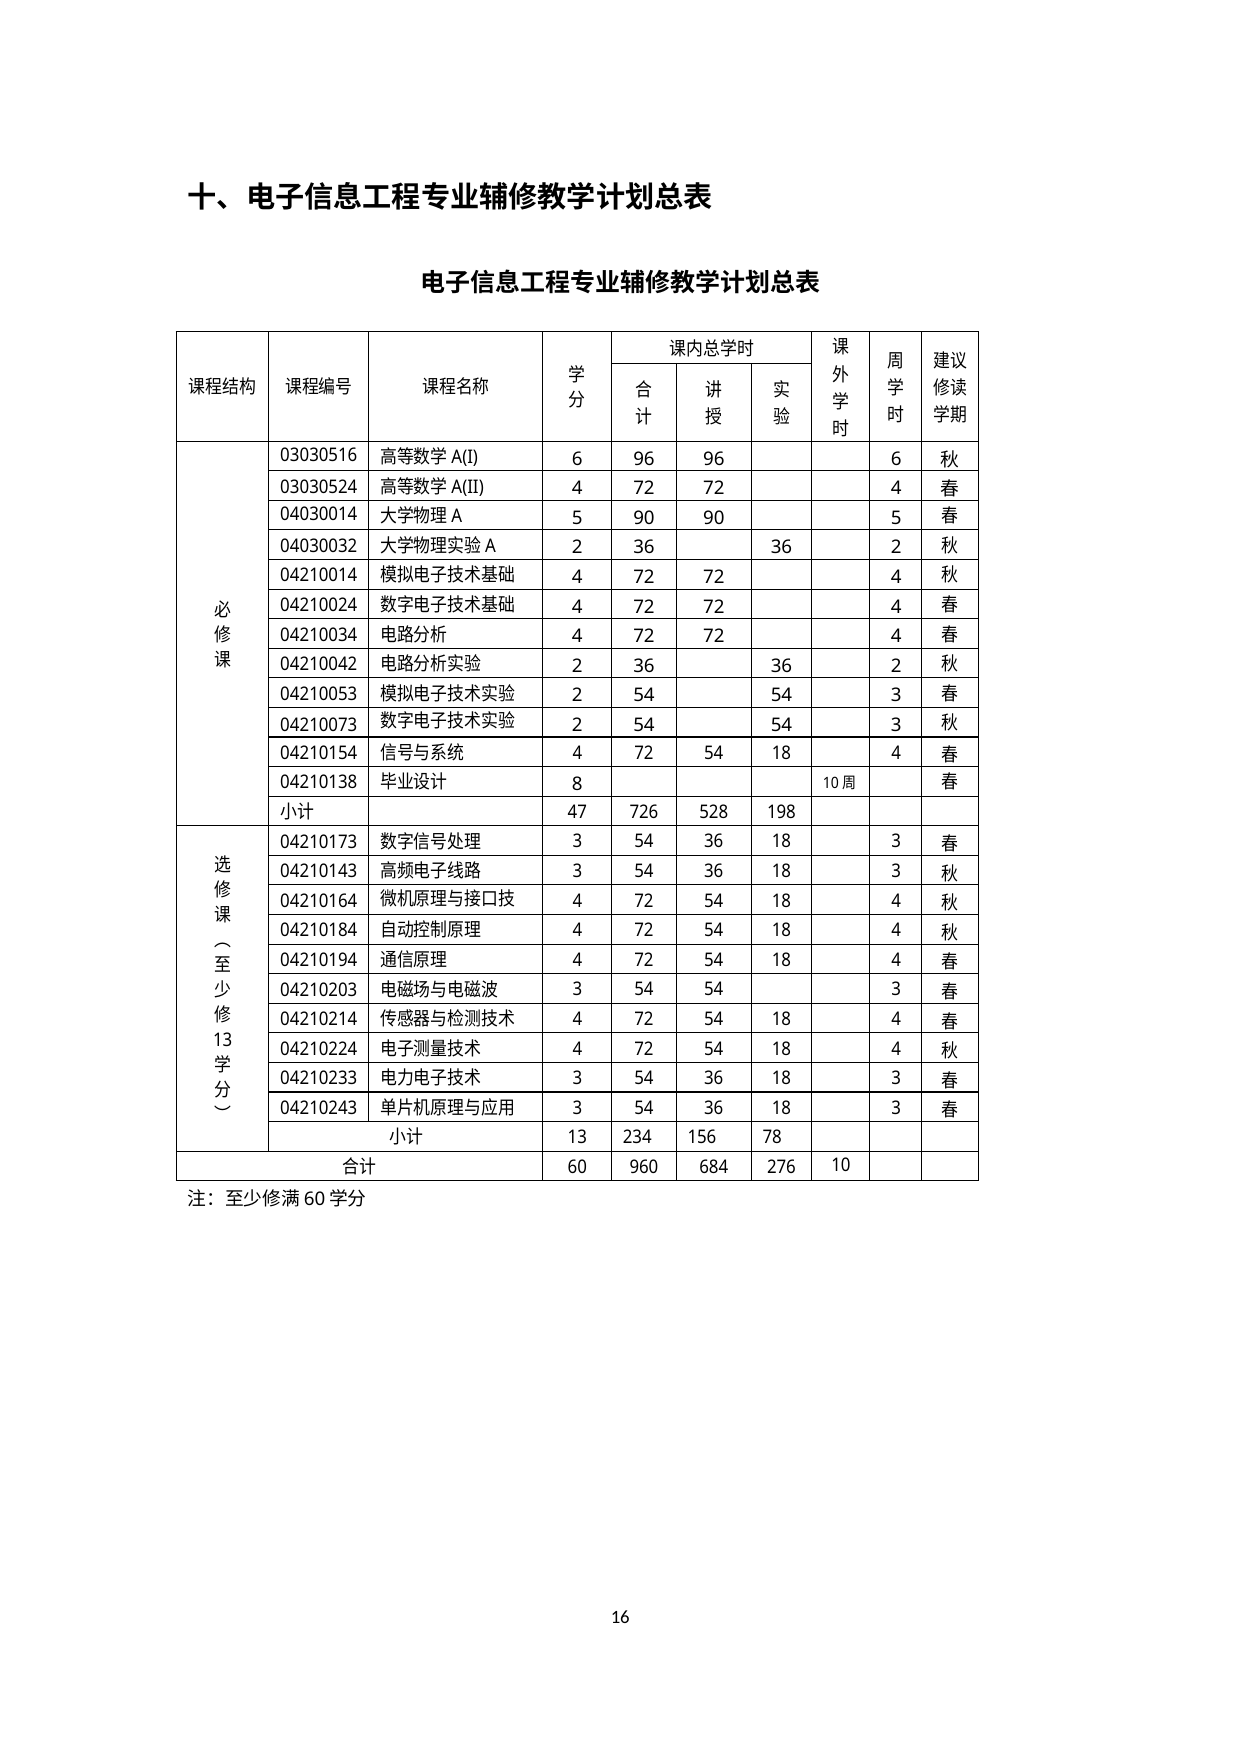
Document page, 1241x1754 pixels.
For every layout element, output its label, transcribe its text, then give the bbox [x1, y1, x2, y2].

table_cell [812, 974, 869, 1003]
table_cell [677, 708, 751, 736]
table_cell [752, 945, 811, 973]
text 电子信息工程专业辅修教学计划总表 [187, 248, 1053, 313]
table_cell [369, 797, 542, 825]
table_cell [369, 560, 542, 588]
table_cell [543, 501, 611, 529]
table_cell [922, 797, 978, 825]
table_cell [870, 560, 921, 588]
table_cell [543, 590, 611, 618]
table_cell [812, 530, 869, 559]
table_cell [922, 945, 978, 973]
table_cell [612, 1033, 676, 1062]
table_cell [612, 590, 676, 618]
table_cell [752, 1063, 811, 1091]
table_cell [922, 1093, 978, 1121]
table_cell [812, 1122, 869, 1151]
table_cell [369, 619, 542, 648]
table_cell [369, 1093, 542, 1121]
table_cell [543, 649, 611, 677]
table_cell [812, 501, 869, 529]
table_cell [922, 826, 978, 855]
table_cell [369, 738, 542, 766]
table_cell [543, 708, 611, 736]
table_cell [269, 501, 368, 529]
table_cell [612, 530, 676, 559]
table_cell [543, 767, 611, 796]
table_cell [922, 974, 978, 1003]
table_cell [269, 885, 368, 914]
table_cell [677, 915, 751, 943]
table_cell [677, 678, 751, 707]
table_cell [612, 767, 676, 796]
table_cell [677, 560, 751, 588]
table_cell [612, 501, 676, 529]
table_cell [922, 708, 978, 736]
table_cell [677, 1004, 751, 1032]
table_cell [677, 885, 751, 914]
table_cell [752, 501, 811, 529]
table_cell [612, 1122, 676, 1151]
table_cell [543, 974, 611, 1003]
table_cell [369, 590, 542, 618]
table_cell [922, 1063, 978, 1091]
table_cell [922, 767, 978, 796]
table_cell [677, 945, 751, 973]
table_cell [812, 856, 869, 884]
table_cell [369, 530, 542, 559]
text 注：至少修满60学分 [187, 1181, 1053, 1214]
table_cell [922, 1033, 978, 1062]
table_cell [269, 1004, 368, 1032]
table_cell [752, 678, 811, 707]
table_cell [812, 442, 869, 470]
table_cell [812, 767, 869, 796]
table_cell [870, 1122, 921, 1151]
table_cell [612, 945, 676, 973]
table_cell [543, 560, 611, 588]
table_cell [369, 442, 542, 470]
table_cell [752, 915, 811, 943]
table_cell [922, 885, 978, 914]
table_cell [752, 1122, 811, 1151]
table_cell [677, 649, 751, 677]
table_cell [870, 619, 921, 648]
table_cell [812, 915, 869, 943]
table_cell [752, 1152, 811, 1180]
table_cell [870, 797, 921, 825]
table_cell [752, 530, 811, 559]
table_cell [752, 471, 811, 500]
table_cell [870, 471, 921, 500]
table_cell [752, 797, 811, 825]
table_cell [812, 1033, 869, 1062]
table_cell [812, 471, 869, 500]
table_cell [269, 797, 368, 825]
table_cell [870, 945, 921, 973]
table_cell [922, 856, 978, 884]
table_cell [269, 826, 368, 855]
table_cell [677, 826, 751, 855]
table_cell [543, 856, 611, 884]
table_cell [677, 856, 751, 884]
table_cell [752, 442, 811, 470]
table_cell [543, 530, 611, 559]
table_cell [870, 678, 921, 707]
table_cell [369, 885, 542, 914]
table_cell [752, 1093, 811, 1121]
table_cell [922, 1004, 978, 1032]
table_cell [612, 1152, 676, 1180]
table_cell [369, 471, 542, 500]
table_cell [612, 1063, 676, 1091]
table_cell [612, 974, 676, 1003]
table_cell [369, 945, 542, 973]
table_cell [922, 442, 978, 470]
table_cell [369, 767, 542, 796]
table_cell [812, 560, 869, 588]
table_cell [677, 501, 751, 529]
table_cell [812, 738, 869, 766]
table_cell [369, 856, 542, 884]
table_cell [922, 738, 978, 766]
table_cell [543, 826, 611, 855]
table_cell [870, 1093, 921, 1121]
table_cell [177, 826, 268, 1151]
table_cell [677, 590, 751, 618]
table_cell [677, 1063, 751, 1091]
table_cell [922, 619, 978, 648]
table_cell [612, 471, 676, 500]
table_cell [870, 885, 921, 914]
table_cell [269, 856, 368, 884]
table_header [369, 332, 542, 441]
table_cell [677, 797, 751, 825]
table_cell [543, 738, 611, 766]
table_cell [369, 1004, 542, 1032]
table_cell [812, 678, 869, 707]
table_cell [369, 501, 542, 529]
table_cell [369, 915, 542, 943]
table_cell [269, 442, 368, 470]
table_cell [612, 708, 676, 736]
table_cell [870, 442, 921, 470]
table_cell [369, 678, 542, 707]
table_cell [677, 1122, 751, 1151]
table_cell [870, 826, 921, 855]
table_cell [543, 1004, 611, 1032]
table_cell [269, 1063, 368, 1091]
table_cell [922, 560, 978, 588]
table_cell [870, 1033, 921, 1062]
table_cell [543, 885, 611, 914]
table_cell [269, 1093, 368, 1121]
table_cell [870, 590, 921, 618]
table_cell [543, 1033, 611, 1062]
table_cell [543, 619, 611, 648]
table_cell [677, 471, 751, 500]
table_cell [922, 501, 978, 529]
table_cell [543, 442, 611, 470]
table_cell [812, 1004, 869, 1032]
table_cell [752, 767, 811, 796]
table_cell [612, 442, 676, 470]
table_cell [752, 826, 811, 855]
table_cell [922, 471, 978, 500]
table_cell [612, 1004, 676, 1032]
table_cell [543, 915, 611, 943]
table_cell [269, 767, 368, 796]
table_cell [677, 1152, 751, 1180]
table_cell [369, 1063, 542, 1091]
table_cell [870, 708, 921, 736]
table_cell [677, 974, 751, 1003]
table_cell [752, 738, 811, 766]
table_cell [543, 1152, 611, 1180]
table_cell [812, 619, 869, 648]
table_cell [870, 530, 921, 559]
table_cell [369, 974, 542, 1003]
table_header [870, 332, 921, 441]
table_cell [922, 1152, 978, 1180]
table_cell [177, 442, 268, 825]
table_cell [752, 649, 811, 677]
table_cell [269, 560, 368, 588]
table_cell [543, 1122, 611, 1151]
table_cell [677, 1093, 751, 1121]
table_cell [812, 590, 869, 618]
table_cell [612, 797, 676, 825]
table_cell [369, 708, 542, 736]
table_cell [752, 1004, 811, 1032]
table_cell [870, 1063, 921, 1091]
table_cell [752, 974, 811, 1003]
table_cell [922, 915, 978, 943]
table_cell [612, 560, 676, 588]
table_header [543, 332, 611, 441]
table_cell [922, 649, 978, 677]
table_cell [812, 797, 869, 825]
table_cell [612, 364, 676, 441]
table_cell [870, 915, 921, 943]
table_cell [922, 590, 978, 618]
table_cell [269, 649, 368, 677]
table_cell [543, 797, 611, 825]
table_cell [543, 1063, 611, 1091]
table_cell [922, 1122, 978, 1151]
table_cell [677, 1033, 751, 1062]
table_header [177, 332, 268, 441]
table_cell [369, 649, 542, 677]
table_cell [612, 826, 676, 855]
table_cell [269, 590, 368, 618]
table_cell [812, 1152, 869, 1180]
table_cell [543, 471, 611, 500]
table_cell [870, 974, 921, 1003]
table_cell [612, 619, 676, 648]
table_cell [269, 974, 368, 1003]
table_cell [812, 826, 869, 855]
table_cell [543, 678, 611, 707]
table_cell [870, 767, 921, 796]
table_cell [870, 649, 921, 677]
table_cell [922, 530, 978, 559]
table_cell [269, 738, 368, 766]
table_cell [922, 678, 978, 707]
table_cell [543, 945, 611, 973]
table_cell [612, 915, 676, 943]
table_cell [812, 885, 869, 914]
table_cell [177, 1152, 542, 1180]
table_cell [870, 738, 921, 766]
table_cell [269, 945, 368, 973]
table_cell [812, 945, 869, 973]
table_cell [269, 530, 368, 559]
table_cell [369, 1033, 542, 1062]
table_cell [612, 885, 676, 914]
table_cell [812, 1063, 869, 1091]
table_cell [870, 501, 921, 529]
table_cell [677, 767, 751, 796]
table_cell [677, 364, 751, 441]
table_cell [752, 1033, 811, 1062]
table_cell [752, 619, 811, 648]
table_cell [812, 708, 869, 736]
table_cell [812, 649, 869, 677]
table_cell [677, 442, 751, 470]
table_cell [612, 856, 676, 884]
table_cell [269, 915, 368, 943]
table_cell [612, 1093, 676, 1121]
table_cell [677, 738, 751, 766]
text 十、电子信息工程专业辅修教学计划总表 [187, 162, 1053, 227]
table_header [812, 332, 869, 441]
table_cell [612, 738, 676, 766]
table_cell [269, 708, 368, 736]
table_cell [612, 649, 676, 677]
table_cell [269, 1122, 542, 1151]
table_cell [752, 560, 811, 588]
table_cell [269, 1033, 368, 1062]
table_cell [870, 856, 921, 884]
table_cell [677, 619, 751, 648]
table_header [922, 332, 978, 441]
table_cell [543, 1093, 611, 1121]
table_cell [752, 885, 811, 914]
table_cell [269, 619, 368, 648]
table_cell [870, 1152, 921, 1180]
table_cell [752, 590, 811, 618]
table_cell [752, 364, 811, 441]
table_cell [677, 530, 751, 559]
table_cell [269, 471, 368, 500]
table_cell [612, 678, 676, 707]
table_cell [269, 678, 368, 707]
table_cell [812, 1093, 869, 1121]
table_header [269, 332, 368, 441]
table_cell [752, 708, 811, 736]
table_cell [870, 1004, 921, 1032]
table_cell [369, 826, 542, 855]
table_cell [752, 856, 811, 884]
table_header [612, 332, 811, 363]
